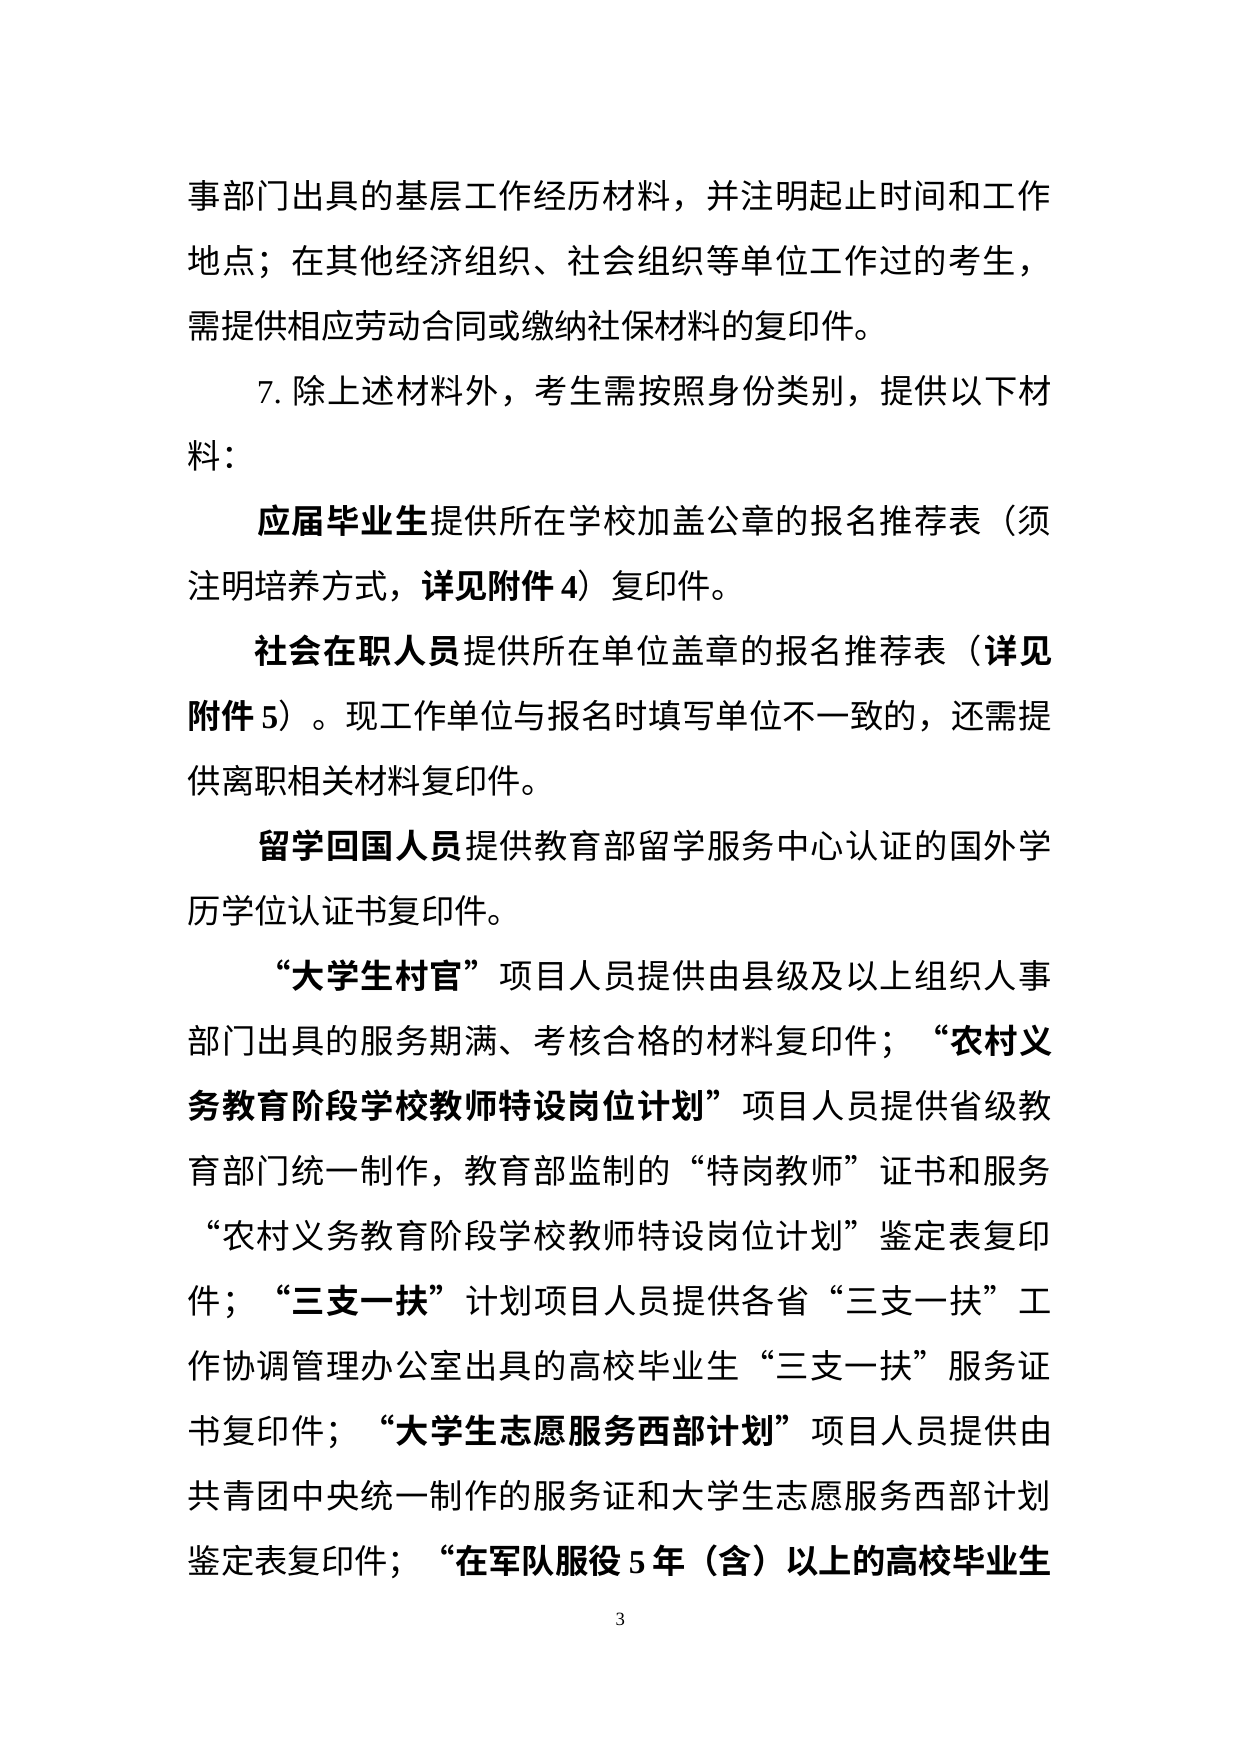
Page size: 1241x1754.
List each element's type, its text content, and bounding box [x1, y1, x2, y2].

text 社会在职人员提供所在单位盖章的报名推荐表（详见附件5）。现工作单位与报名时填写单位不一致的，还需提供离职相关材料复印件。 [187, 617, 1053, 812]
text 7. 除上述材料外，考生需按照身份类别，提供以下材料： [187, 357, 1053, 487]
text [187, 162, 1053, 357]
text 应届毕业生提供所在学校加盖公章的报名推荐表（须注明培养方式，详见附件4）复印件。 [187, 487, 1053, 617]
text 留学回国人员提供教育部留学服务中心认证的国外学历学位认证书复印件。 [187, 812, 1053, 942]
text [187, 942, 1053, 1592]
